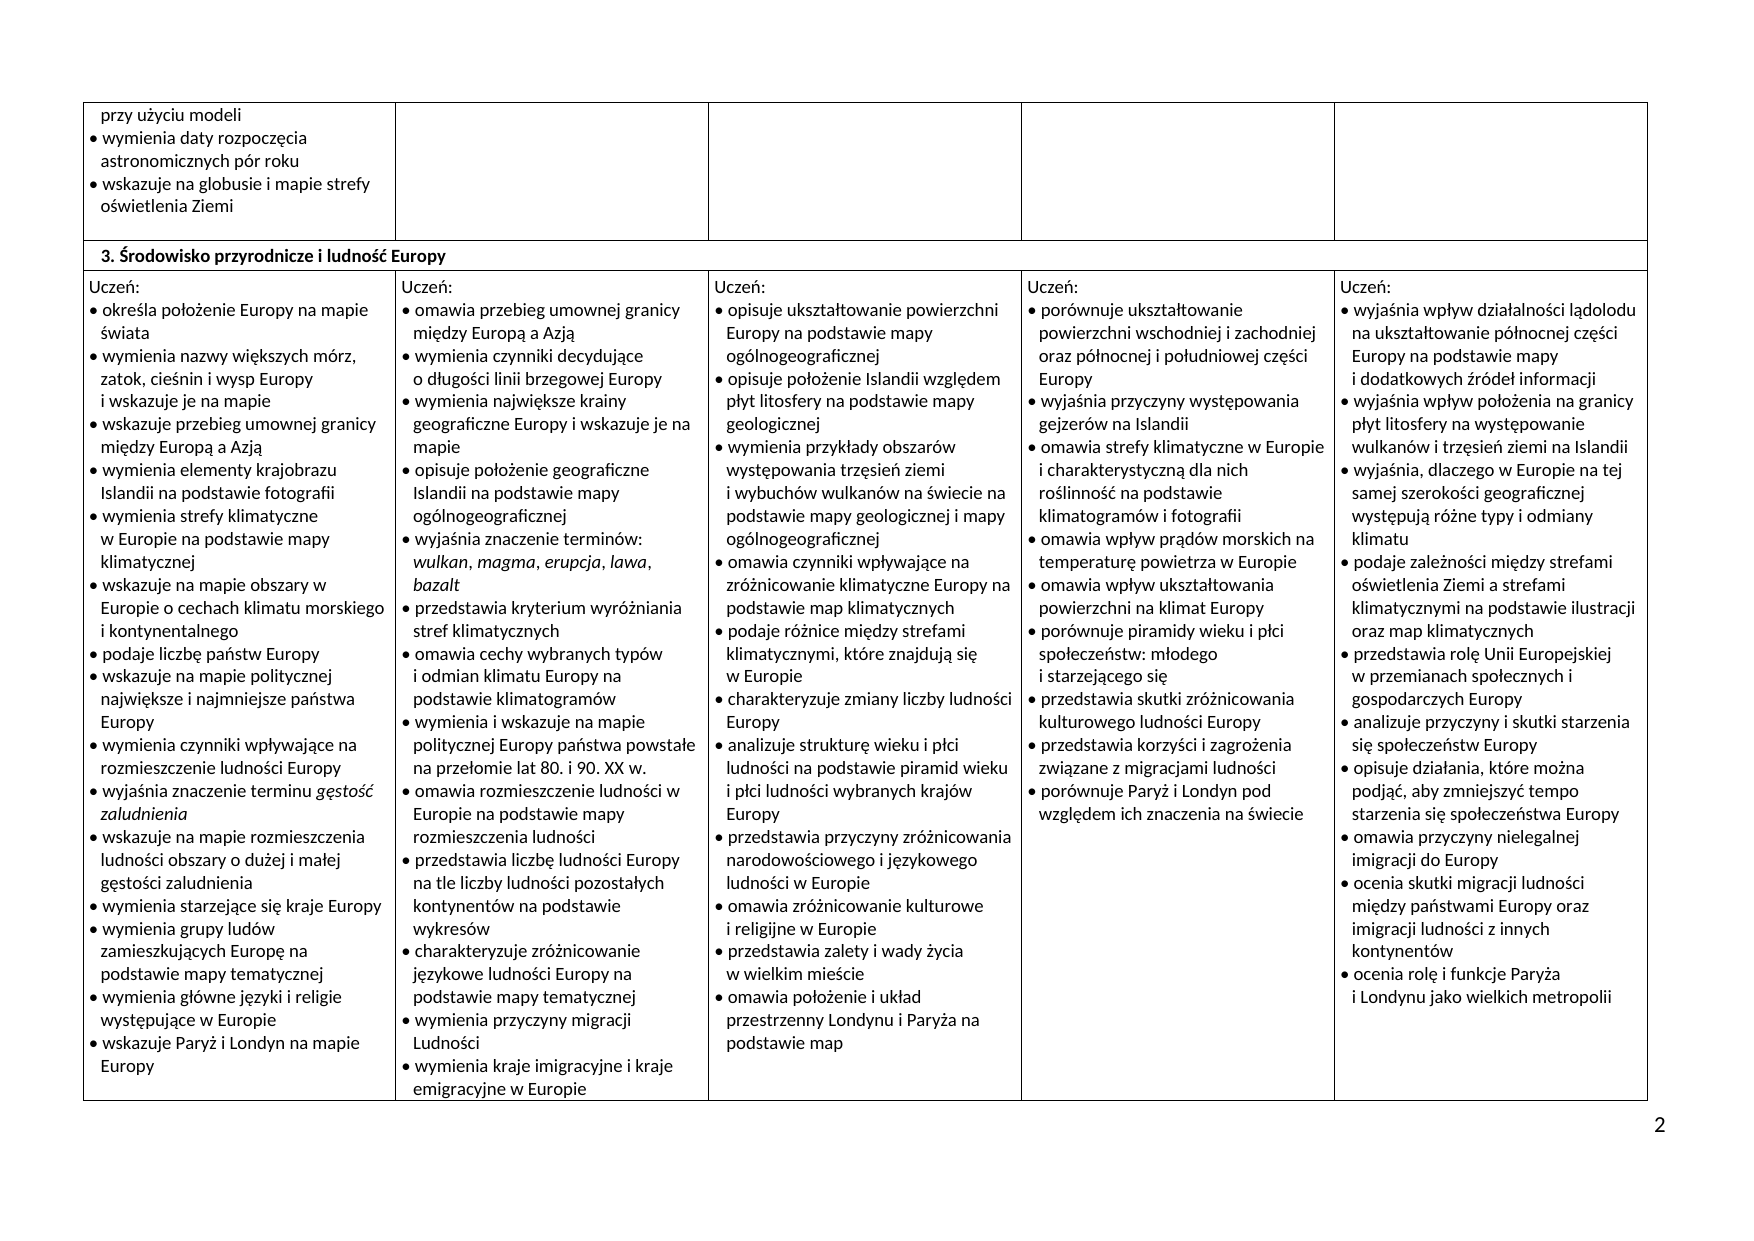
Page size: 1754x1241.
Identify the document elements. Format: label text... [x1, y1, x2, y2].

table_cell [1022, 271, 1334, 1100]
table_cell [1335, 103, 1647, 240]
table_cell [1022, 103, 1334, 240]
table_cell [396, 271, 708, 1100]
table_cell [84, 271, 395, 1100]
table_cell 3. Środowisko przyrodnicze i ludność Europy [84, 241, 1647, 270]
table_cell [1335, 271, 1647, 1100]
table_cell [84, 103, 395, 240]
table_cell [709, 103, 1021, 240]
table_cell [709, 271, 1021, 1100]
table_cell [396, 103, 708, 240]
